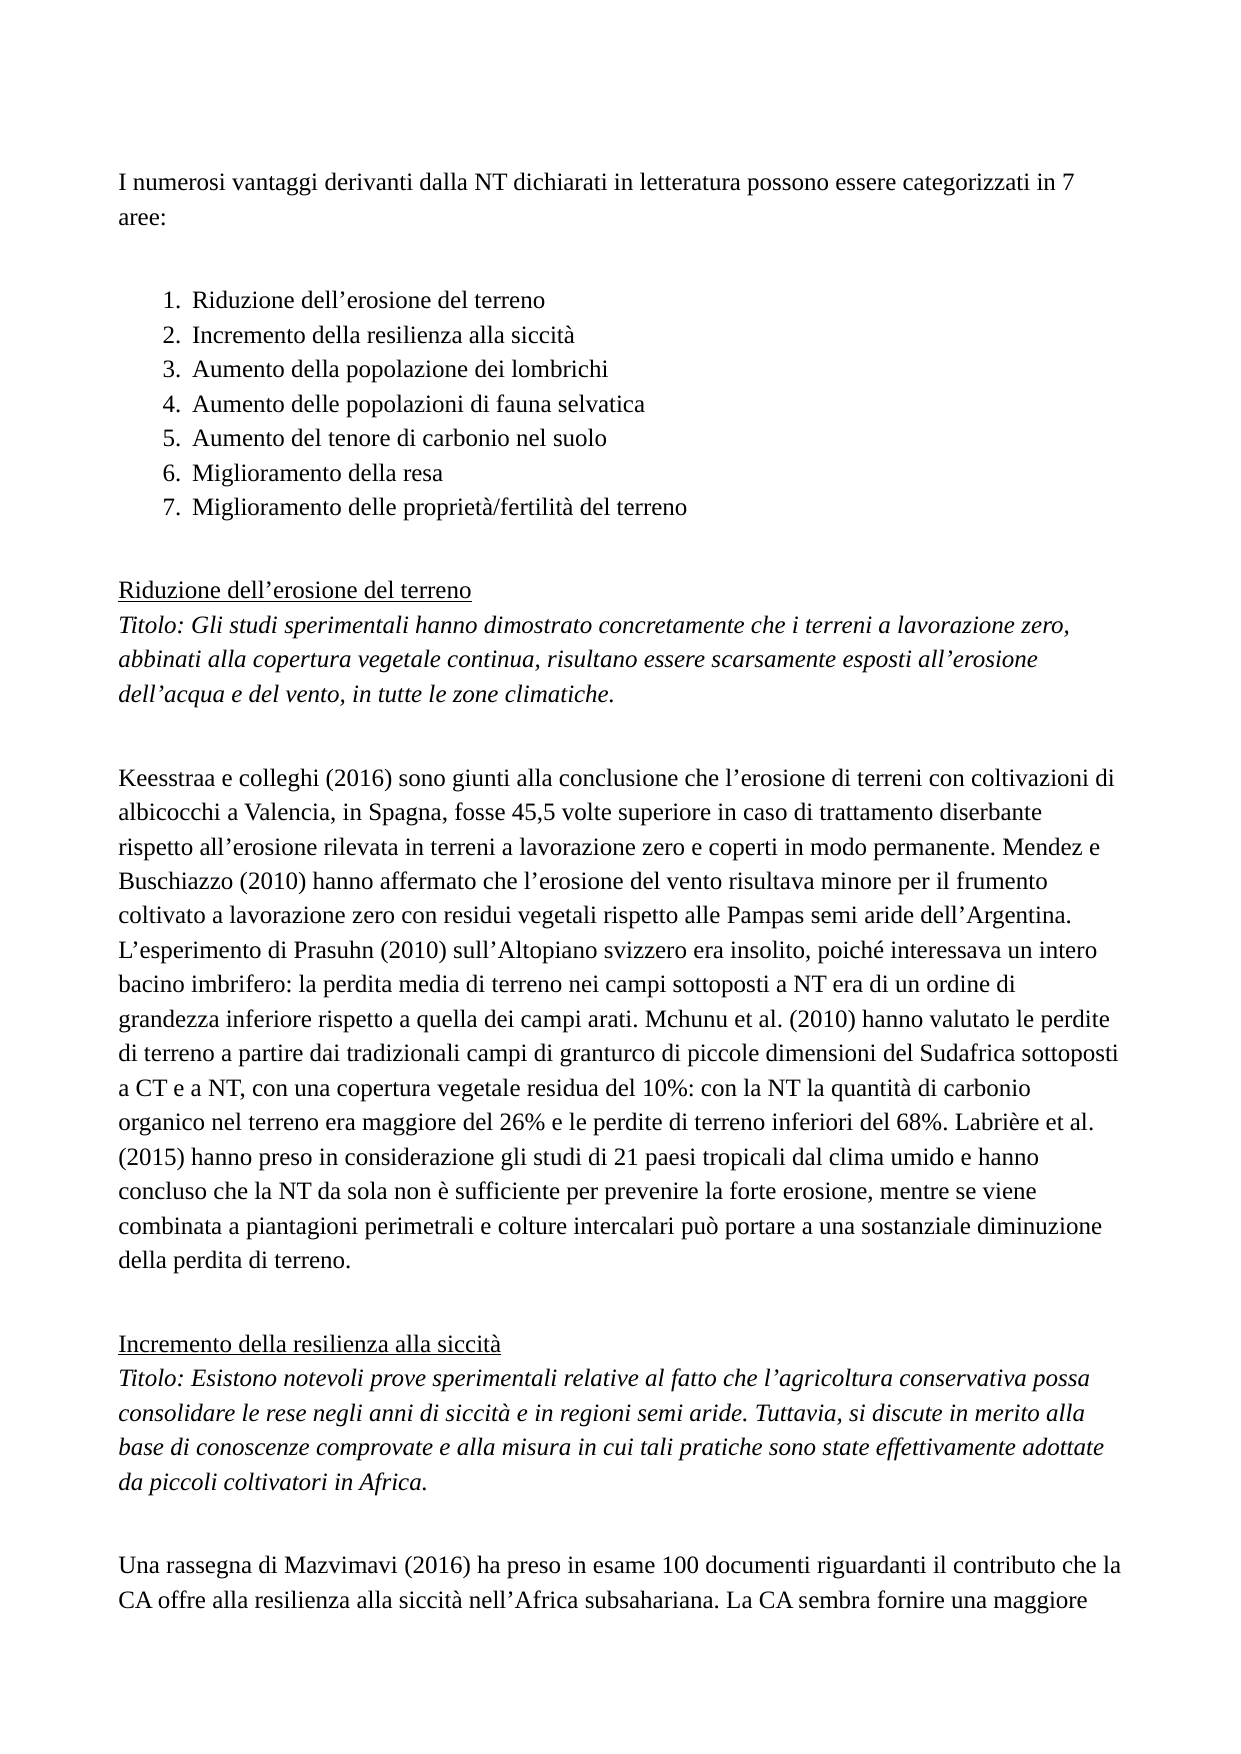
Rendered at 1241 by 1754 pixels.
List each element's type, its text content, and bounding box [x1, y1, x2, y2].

list Riduzione dell’erosione del terreno [162, 285, 1122, 314]
text Titolo: Esistono notevoli prove sperimentali relative al fatto che l’agricoltura conservativa possa consolidare le rese negli anni di siccità e in regioni semi aride. Tuttavia, si discute in merito alla base di conoscenze comprovate e alla misura in cui tali pratiche sono state effettivamente adottate da piccoli coltivatori in Africa. [118, 1363, 1122, 1496]
text Titolo: Gli studi sperimentali hanno dimostrato concretamente che i terreni a lavorazione zero, abbinati alla copertura vegetale continua, risultano essere scarsamente esposti all’erosione dell’acqua e del vento, in tutte le zone climatiche. [118, 610, 1122, 708]
text Riduzione dell’erosione del terreno [118, 576, 1122, 604]
text Incremento della resilienza alla siccità [118, 1329, 1122, 1358]
list Aumento delle popolazioni di fauna selvatica [162, 389, 1122, 417]
list Aumento della popolazione dei lombrichi [162, 354, 1122, 383]
text I numerosi vantaggi derivanti dalla NT dichiarati in letteratura possono essere categorizzati in 7 aree: [118, 167, 1122, 230]
list Miglioramento delle proprietà/fertilità del terreno [162, 492, 1122, 521]
list Aumento del tenore di carbonio nel suolo [162, 423, 1122, 452]
list Miglioramento della resa [162, 458, 1122, 486]
text Keesstraa e colleghi (2016) sono giunti alla conclusione che l’erosione di terreni con coltivazioni di albicocchi a Valencia, in Spagna, fosse 45,5 volte superiore in caso di trattamento diserbante rispetto all’erosione rilevata in terreni a lavorazione zero e coperti in modo permanente. Mendez e Buschiazzo (2010) hanno affermato che l’erosione del vento risultava minore per il frumento coltivato a lavorazione zero con residui vegetali rispetto alle Pampas semi aride dell’Argentina. L’esperimento di Prasuhn (2010) sull’Altopiano svizzero era insolito, poiché interessava un intero bacino imbrifero: la perdita media di terreno nei campi sottoposti a NT era di un ordine di grandezza inferiore rispetto a quella dei campi arati. Mchunu et al. (2010) hanno valutato le perdite di terreno a partire dai tradizionali campi di granturco di piccole dimensioni del Sudafrica sottoposti a CT e a NT, con una copertura vegetale residua del 10%: con la NT la quantità di carbonio organico nel terreno era maggiore del 26% e le perdite di terreno inferiori del 68%. Labrière et al. (2015) hanno preso in considerazione gli studi di 21 paesi tropicali dal clima umido e hanno concluso che la NT da sola non è sufficiente per prevenire la forte erosione, mentre se viene combinata a piantagioni perimetrali e colture intercalari può portare a una sostanziale diminuzione della perdita di terreno. [118, 763, 1122, 1274]
list Incremento della resilienza alla siccità [162, 320, 1122, 348]
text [118, 1550, 1122, 1613]
